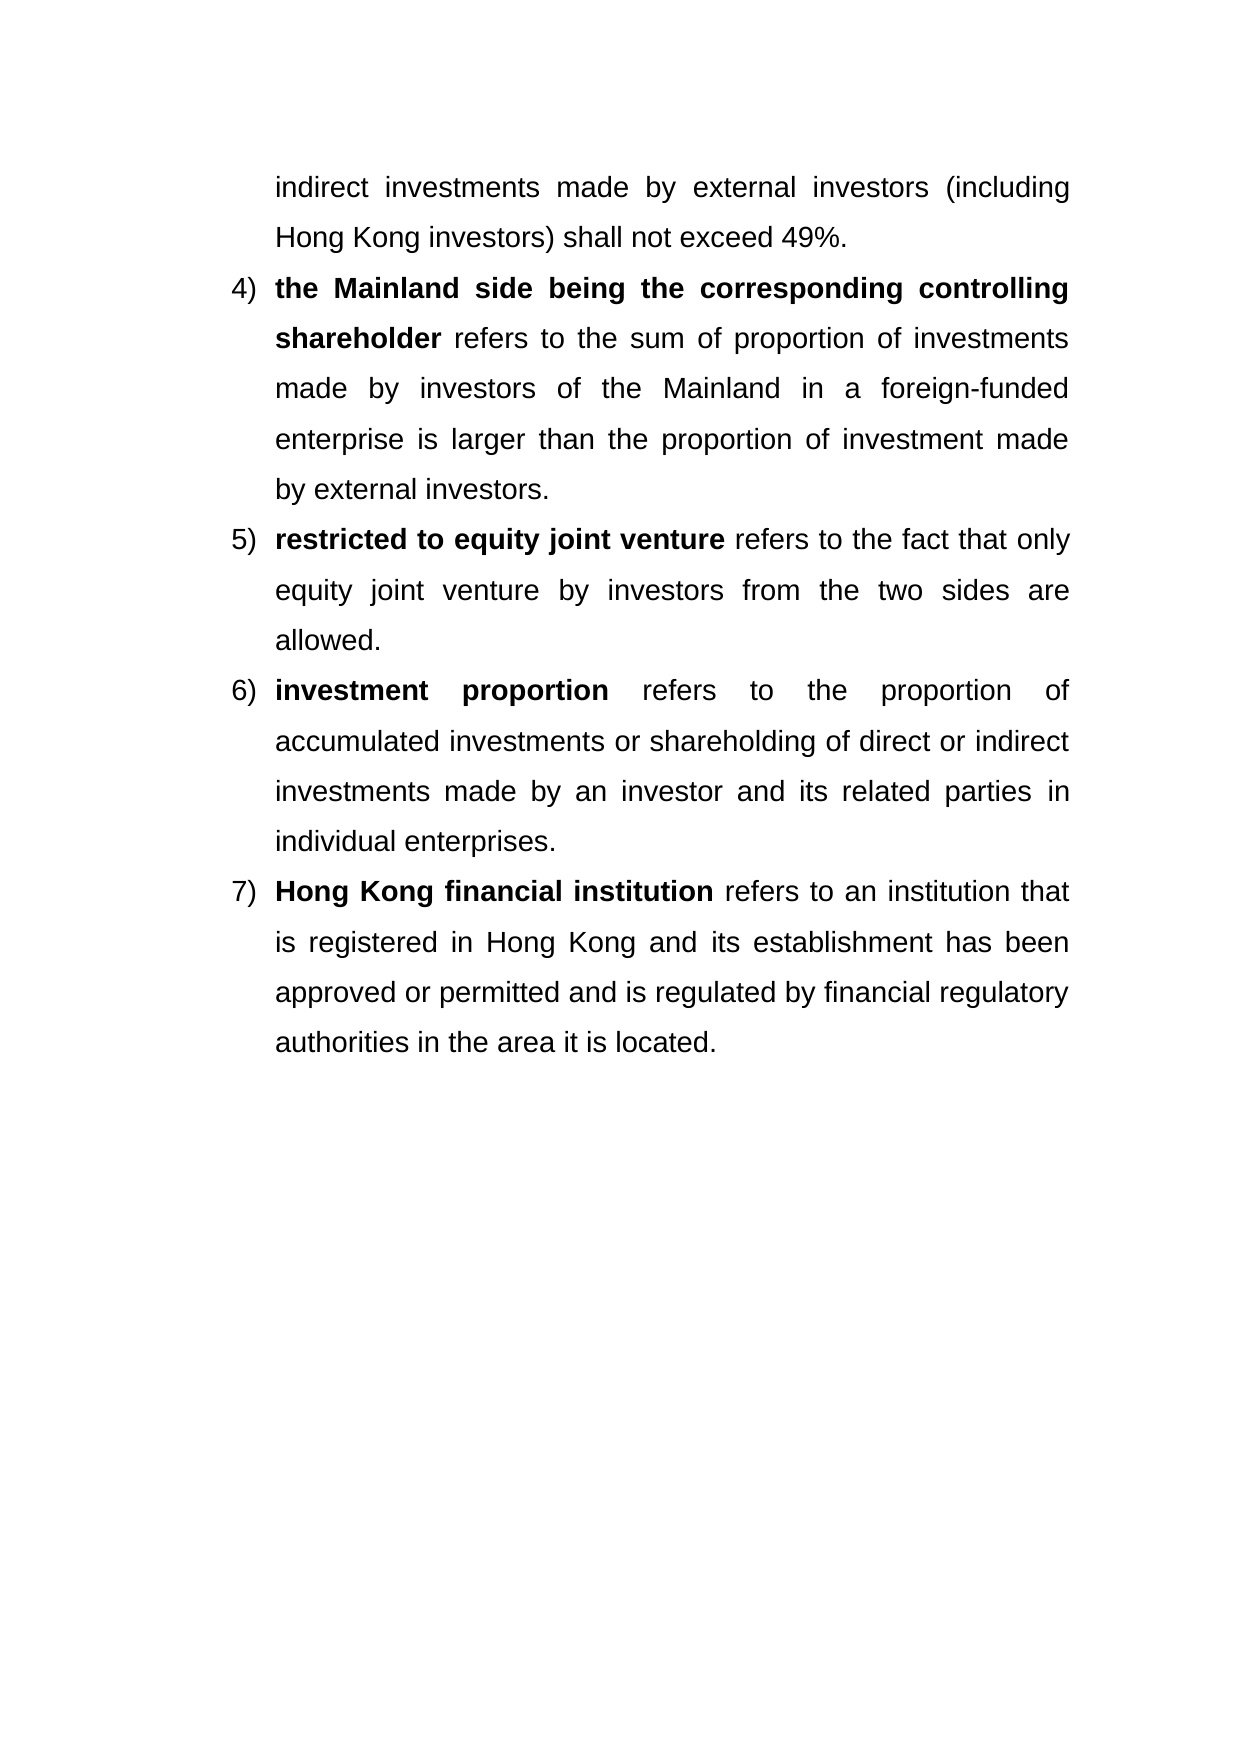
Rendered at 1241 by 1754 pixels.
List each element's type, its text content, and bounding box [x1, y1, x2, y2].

list restricted to equity joint venture refers to the fact that only equity joint venture by investors from the two sides are allowed. [231, 522, 1070, 656]
list the Mainland side being the corresponding controlling shareholder refers to the sum of proportion of investments made by investors of the Mainland in a foreign-funded enterprise is larger than the proportion of investment made by external investors. [231, 271, 1070, 506]
list Hong Kong financial institution refers to an institution that is registered in Hong Kong and its establishment has been approved or permitted and is regulated by financial regulatory authorities in the area it is located. [231, 874, 1070, 1059]
list investment proportion refers to the proportion of accumulated investments or shareholding of direct or indirect investments made by an investor and its related parties in individual enterprises. [231, 673, 1070, 858]
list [231, 170, 1070, 254]
